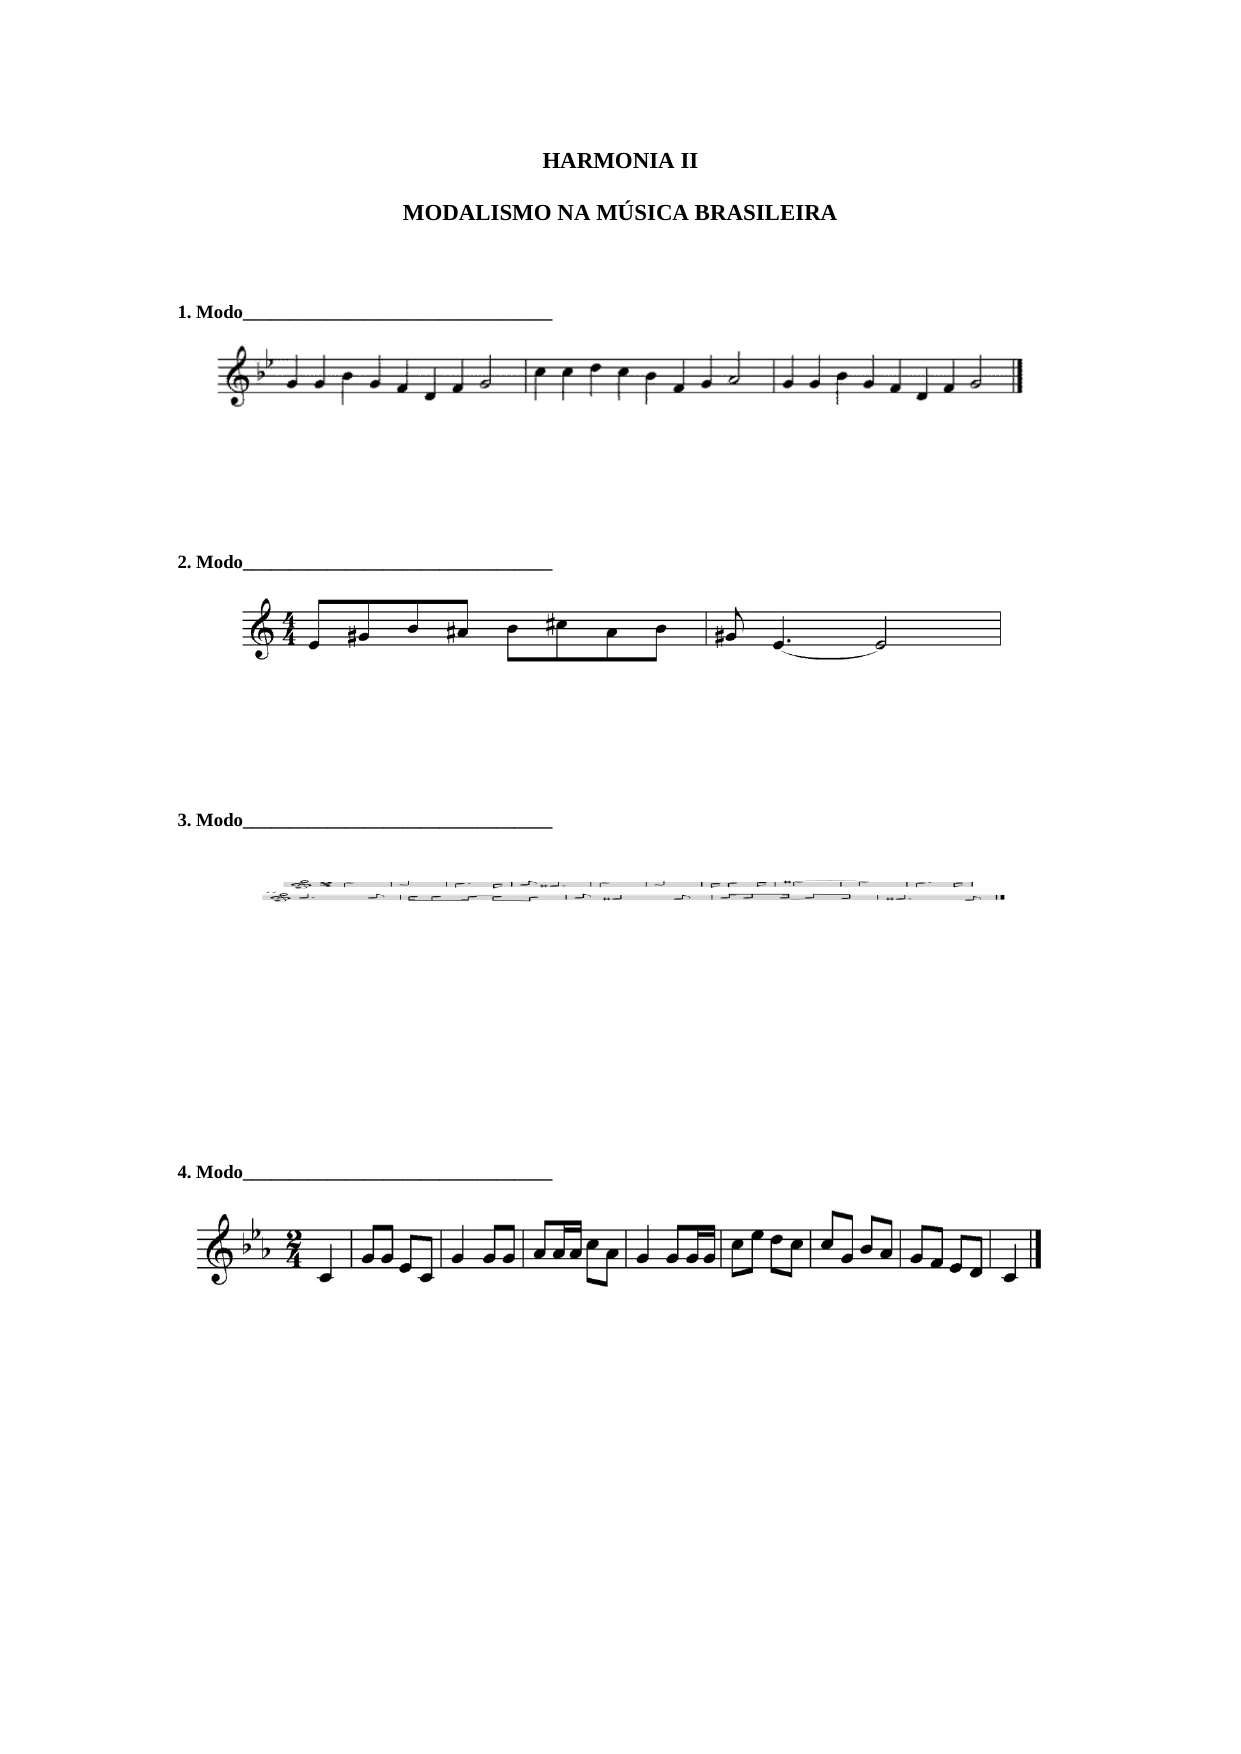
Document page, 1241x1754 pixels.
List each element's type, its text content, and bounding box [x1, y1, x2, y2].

picture [230, 593, 1010, 682]
picture [206, 343, 1034, 424]
text HARMONIA II [177, 148, 1063, 174]
text 1. Modo_________________________________ [177, 301, 1063, 322]
text 4. Modo_________________________________ [177, 1161, 1063, 1183]
picture [187, 1203, 1053, 1304]
text 3. Modo_________________________________ [177, 809, 1063, 830]
picture [183, 851, 1057, 1034]
text MODALISMO NA MÚSICA BRASILEIRA [177, 199, 1063, 225]
text 2. Modo_________________________________ [177, 551, 1063, 572]
